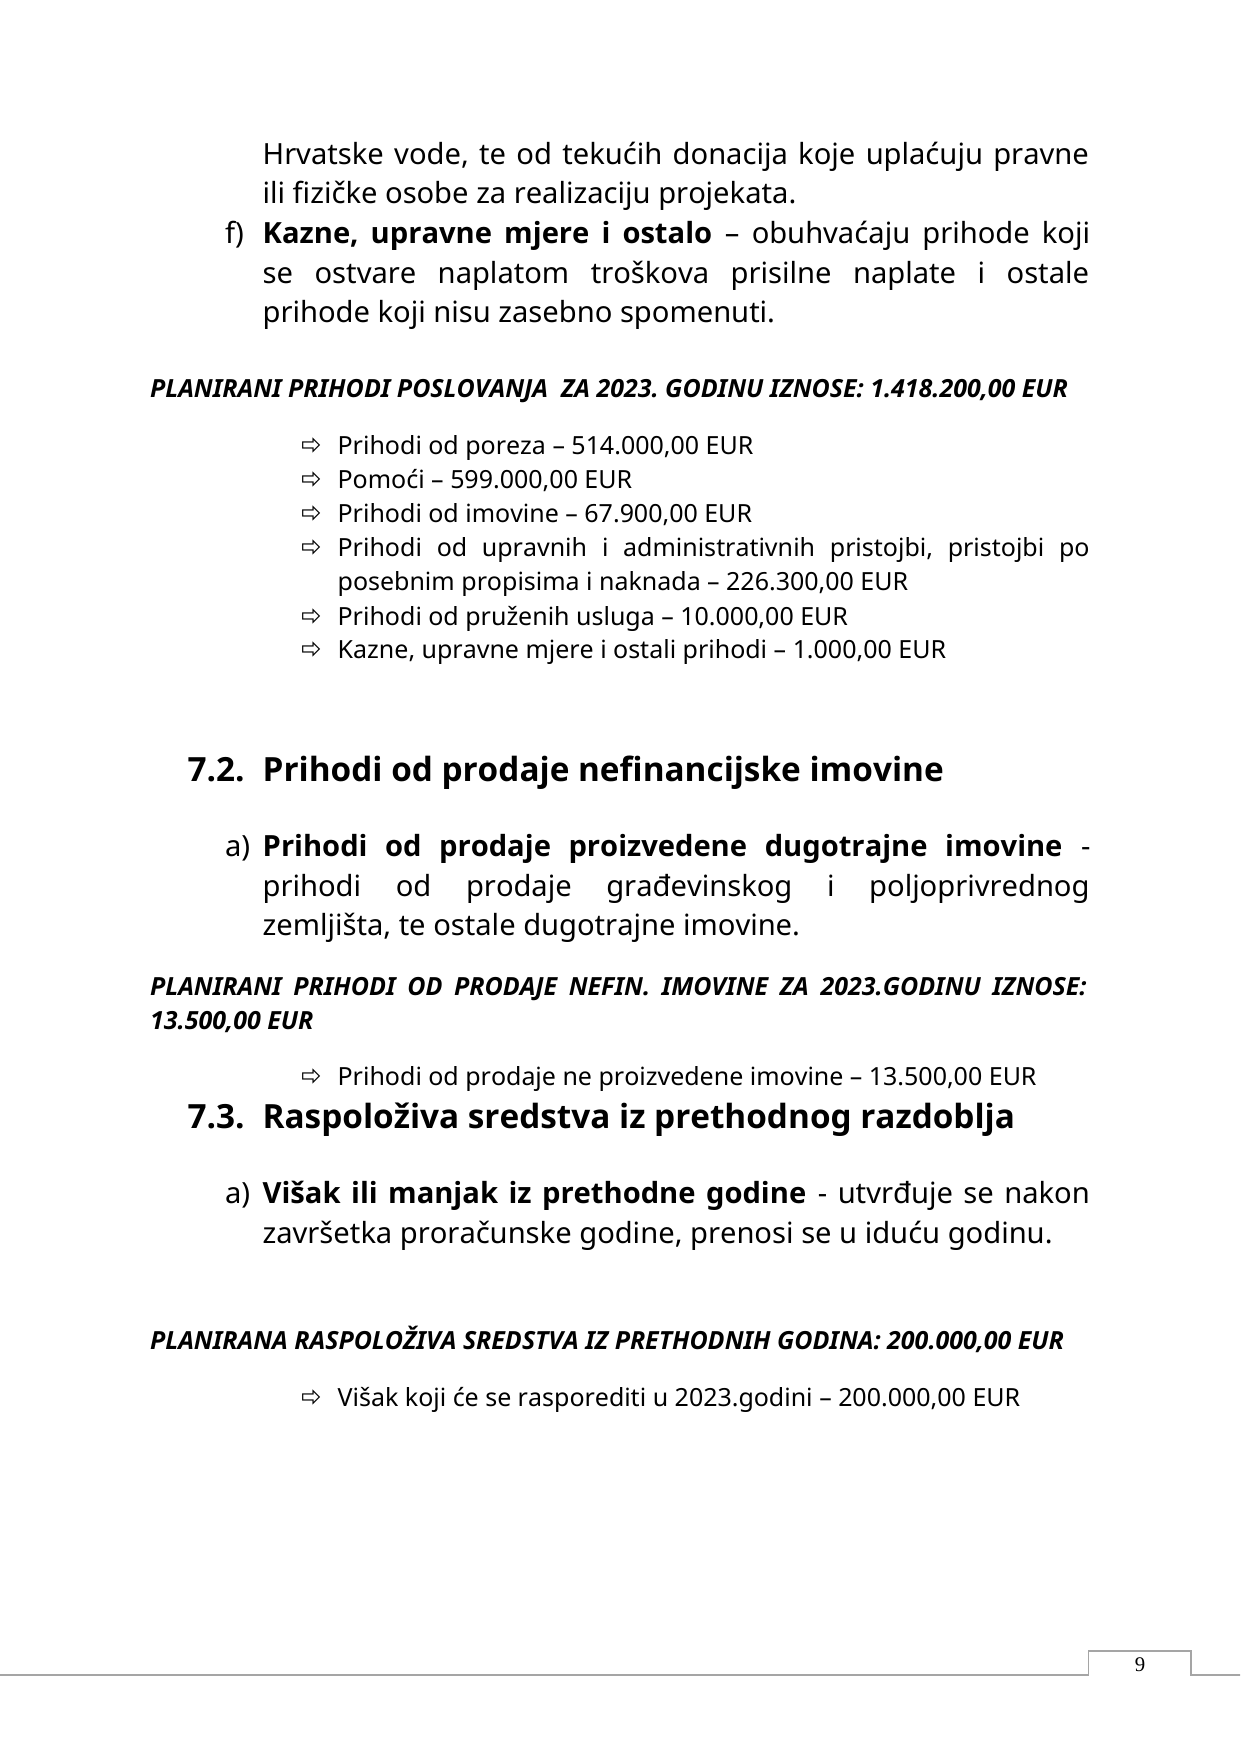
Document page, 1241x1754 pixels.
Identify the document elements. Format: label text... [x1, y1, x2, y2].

list Prihodi od prodaje nefinancijske imovine [187, 746, 1090, 791]
list Prihodi od upravnih i administrativnih pristojbi, pristojbi po posebnim propisima i naknada – 226.300,00 EUR [300, 530, 1090, 598]
text PLANIRANI PRIHODI POSLOVANJA ZA 2023. GODINU IZNOSE: 1.418.200,00 EUR [150, 371, 1090, 405]
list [225, 133, 1090, 212]
list Raspoloživa sredstva iz prethodnog razdoblja [187, 1093, 1090, 1138]
list Kazne, upravne mjere i ostalo – obuhvaćaju prihode koji se ostvare naplatom troškova prisilne naplate i ostale prihode koji nisu zasebno spomenuti. [225, 212, 1090, 331]
text PLANIRANI PRIHODI OD PRODAJE NEFIN. IMOVINE ZA 2023.GODINU IZNOSE: 13.500,00 EUR [150, 968, 1090, 1036]
list Prihodi od prodaje proizvedene dugotrajne imovine - prihodi od prodaje građevinskog i poljoprivrednog zemljišta, te ostale dugotrajne imovine. [225, 825, 1090, 944]
list Višak ili manjak iz prethodne godine - utvrđuje se nakon završetka proračunske godine, prenosi se u iduću godinu. [225, 1173, 1090, 1252]
list Kazne, upravne mjere i ostali prihodi – 1.000,00 EUR [300, 632, 1090, 666]
list Prihodi od imovine – 67.900,00 EUR [300, 496, 1090, 530]
list Višak koji će se rasporediti u 2023.godini – 200.000,00 EUR [300, 1380, 1090, 1414]
list Prihodi od prodaje ne proizvedene imovine – 13.500,00 EUR [300, 1059, 1090, 1093]
list Pomoći – 599.000,00 EUR [300, 462, 1090, 496]
text PLANIRANA RASPOLOŽIVA SREDSTVA IZ PRETHODNIH GODINA: 200.000,00 EUR [150, 1323, 1090, 1357]
list Prihodi od pruženih usluga – 10.000,00 EUR [300, 598, 1090, 632]
list Prihodi od poreza – 514.000,00 EUR [300, 428, 1090, 462]
